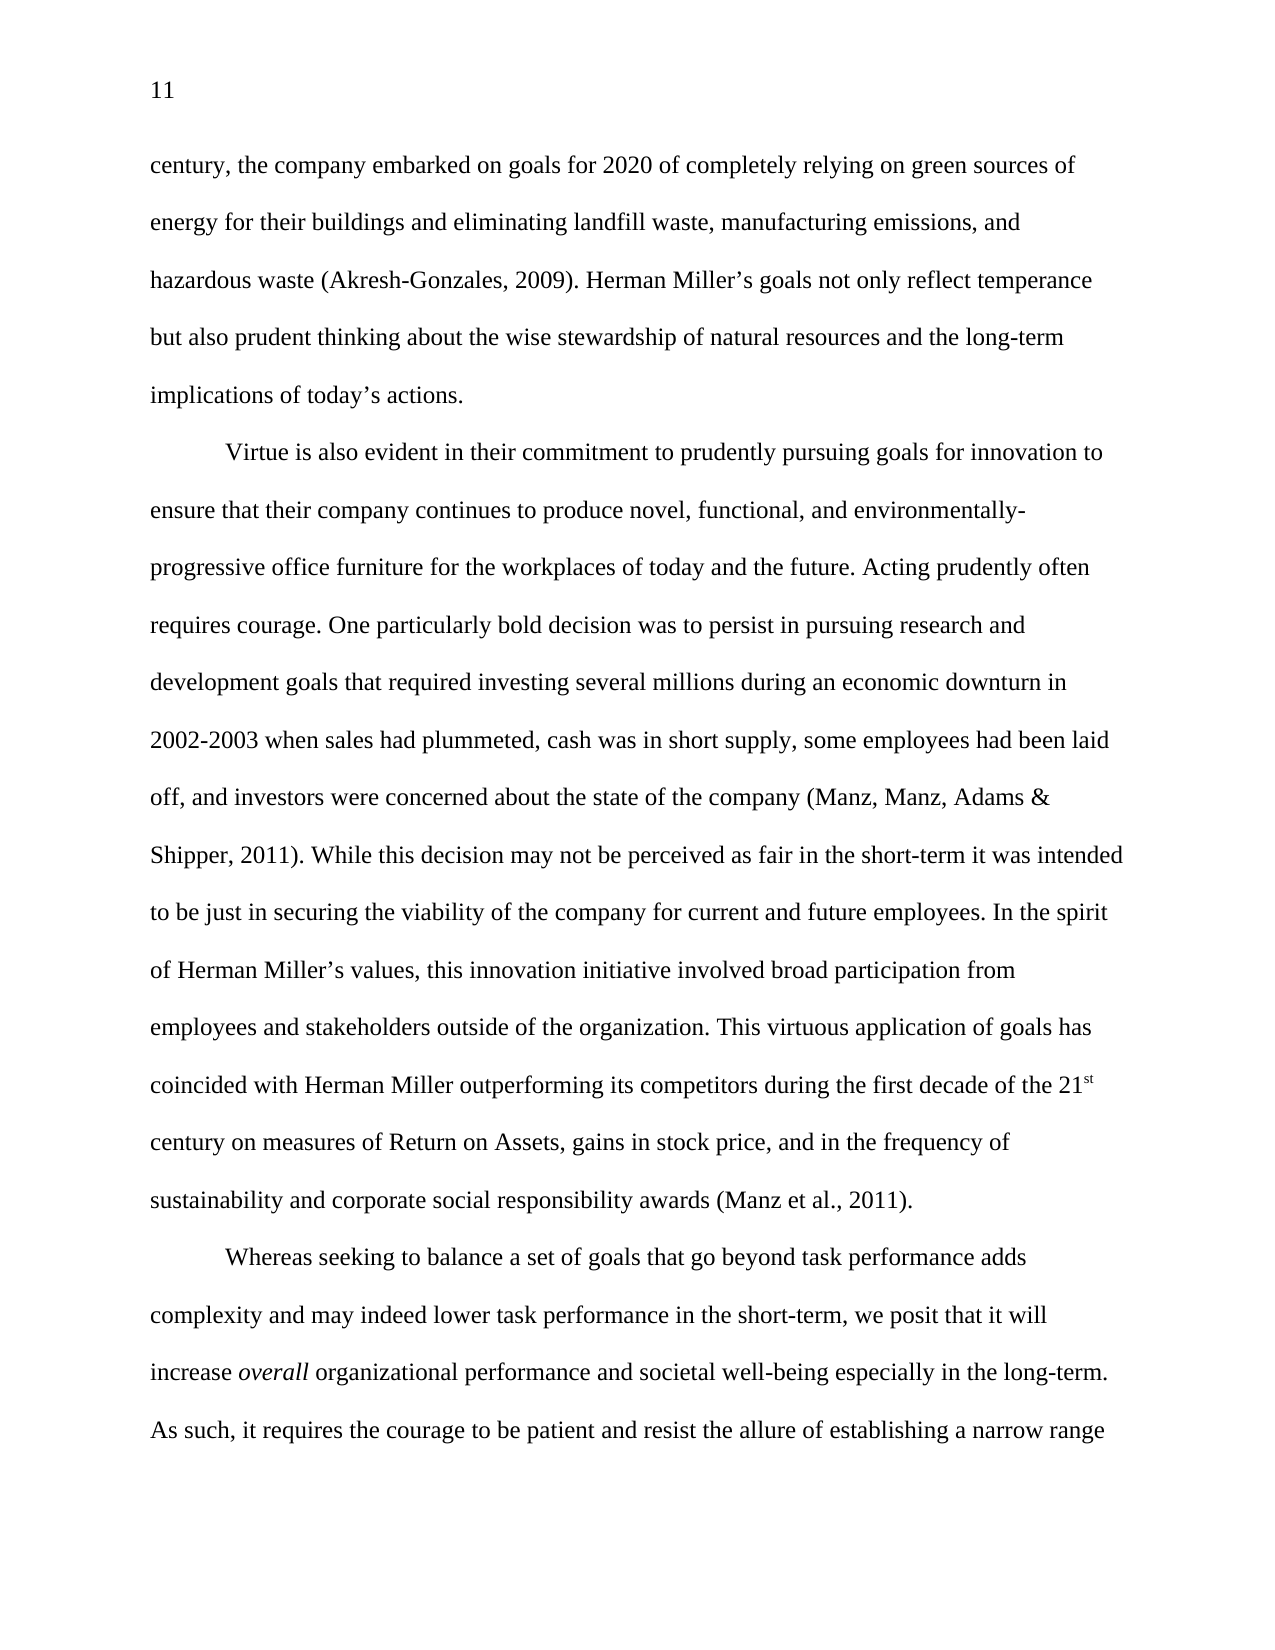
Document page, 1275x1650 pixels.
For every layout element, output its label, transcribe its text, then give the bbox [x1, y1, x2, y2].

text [150, 150, 1125, 409]
text Virtue is also evident in their commitment to prudently pursuing goals for innovation to ensure that their company continues to produce novel, functional, and environmentally-progressive office furniture for the workplaces of today and the future. Acting prudently often requires courage. One particularly bold decision was to persist in pursuing research and development goals that required investing several millions during an economic downturn in 2002-2003 when sales had plummeted, cash was in short supply, some employees had been laid off, and investors were concerned about the state of the company (Manz, Manz, Adams & Shipper, 2011). While this decision may not be perceived as fair in the short-term it was intended to be just in securing the viability of the company for current and future employees. In the spirit of Herman Miller’s values, this innovation initiative involved broad participation from employees and stakeholders outside of the organization. This virtuous application of goals has coincided with Herman Miller outperforming its competitors during the first decade of the 21st century on measures of Return on Assets, gains in stock price, and in the frequency of sustainability and corporate social responsibility awards (Manz et al., 2011). [150, 437, 1125, 1214]
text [150, 1242, 1125, 1444]
